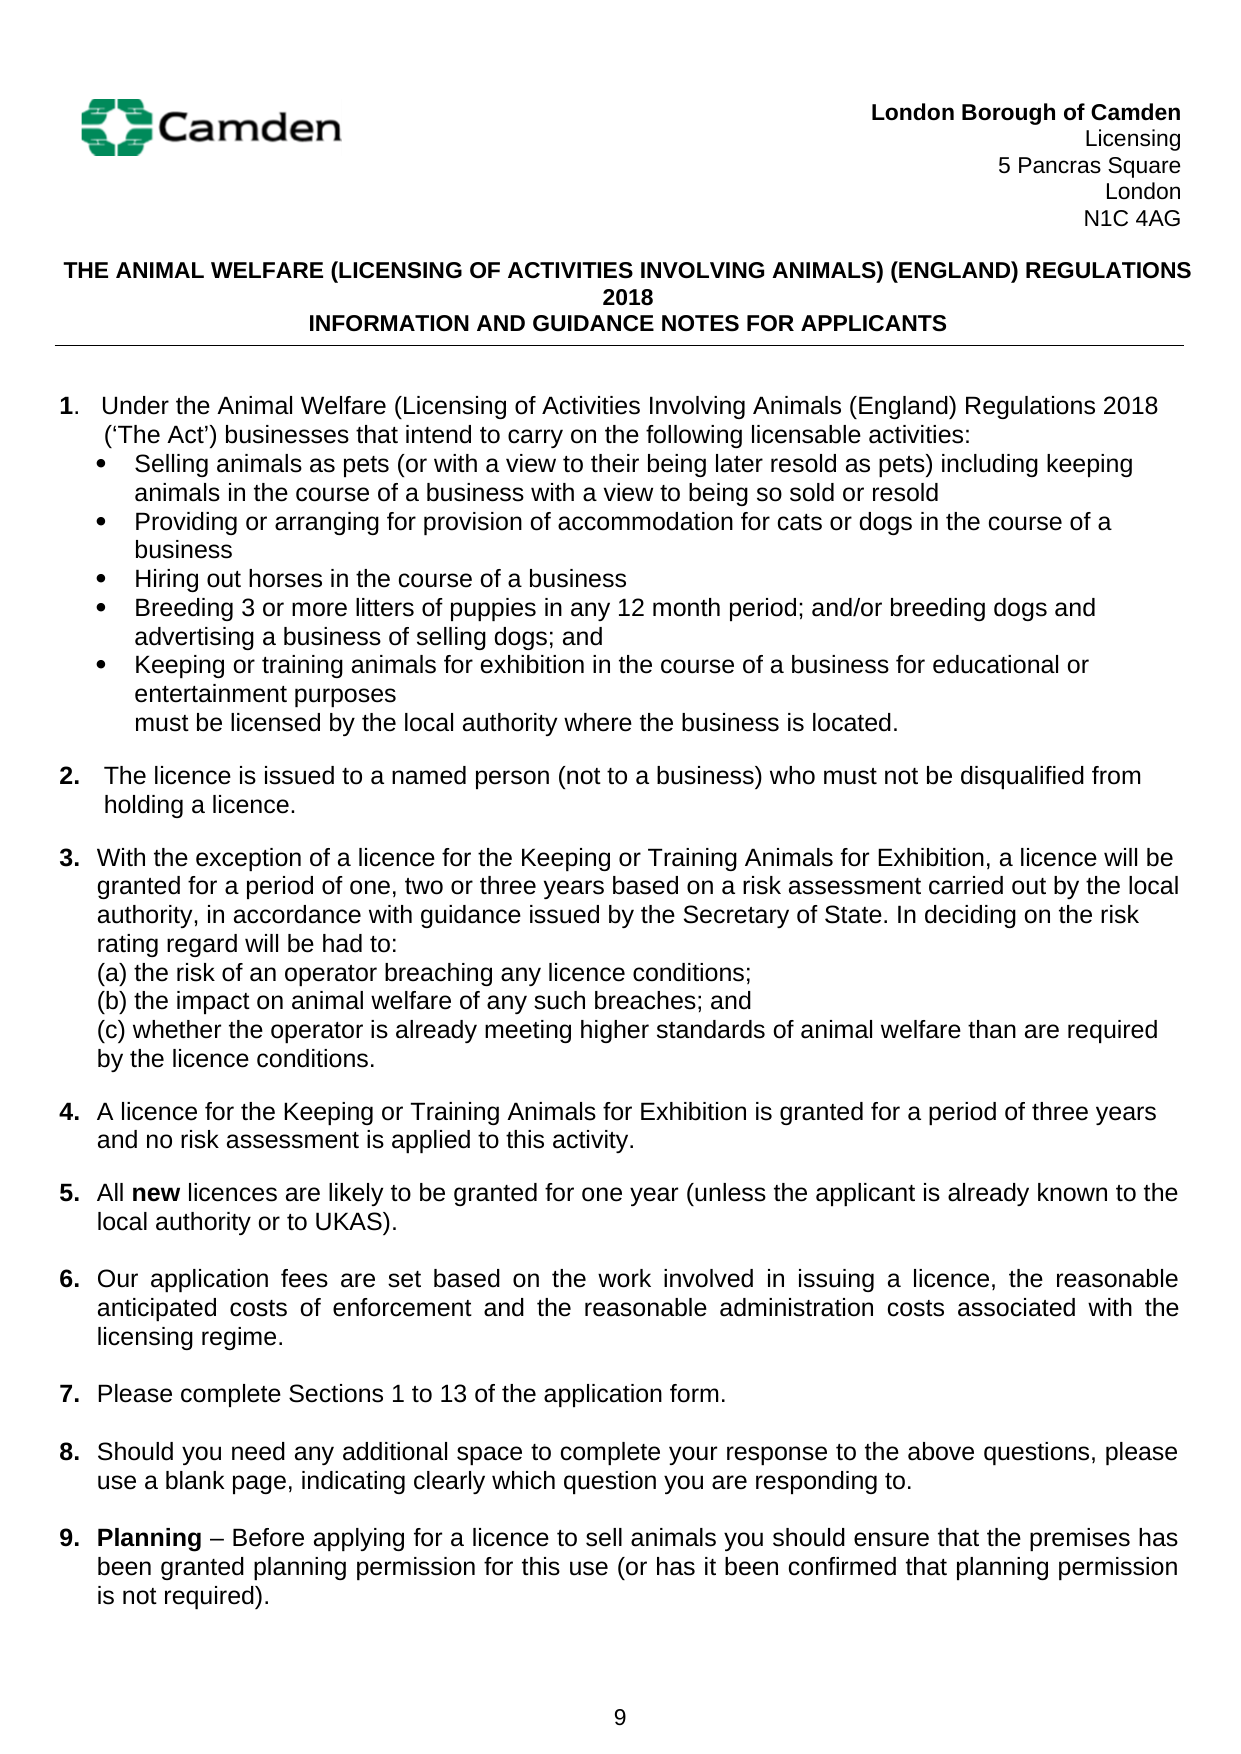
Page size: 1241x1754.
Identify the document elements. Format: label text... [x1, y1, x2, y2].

list All new licences are likely to be granted for one year (unless the applicant is already known to the local authority or to UKAS). [59, 1178, 1181, 1236]
list The licence is issued to a named person (not to a business) who must not be disqualified from holding a licence. [59, 761, 1181, 842]
picture [81, 99, 343, 156]
list A licence for the Keeping or Training Animals for Exhibition is granted for a period of three years and no risk assessment is applied to this activity. [59, 1097, 1181, 1178]
text INFORMATION AND GUIDANCE NOTES FOR APPLICANTS [59, 310, 1197, 336]
list Providing or arranging for provision of accommodation for cats or dogs in the course of a business [97, 506, 1181, 564]
list Selling animals as pets (or with a view to their being later resold as pets) including keeping animals in the course of a business with a view to being so sold or resold [97, 449, 1181, 506]
list Breeding 3 or more litters of puppies in any 12 month period; and/or breeding dogs and advertising a business of selling dogs; and [97, 593, 1181, 651]
list Should you need any additional space to complete your response to the above questions, please use a blank page, indicating clearly which question you are responding to. [59, 1437, 1181, 1494]
list Please complete Sections 1 to 13 of the application form. [59, 1379, 1181, 1408]
table_header London Borough of Camden Licensing 5 Pancras Square London N1C 4AG [595, 99, 1192, 231]
list Planning – Before applying for a licence to sell animals you should ensure that the premises has been granted planning permission for this use (or has it been confirmed that planning permission is not required). [59, 1523, 1181, 1609]
list With the exception of a licence for the Keeping or Training Animals for Exhibition, a licence will be granted for a period of one, two or three years based on a risk assessment carried out by the local authority, in accordance with guidance issued by the Secretary of State. In deciding on the risk rating regard will be had to: (a) the risk of an operator breaching any licence conditions; (b) the impact on animal welfare of any such breaches; and (c) whether the operator is already meeting higher standards of animal welfare than are required by the licence conditions. [59, 842, 1181, 1097]
text 1. Under the Animal Welfare (Licensing of Activities Involving Animals (England) Regulations 2018 (‘The Act’) businesses that intend to carry on the following licensable activities: [59, 391, 1181, 449]
table_header [70, 99, 595, 231]
list Keeping or training animals for exhibition in the course of a business for educational or entertainment purposes must be licensed by the local authority where the business is located. [97, 651, 1181, 761]
list Hiring out horses in the course of a business [97, 564, 1181, 593]
list Our application fees are set based on the work involved in issuing a licence, the reasonable anticipated costs of enforcement and the reasonable administration costs associated with the licensing regime. [59, 1264, 1181, 1351]
text THE ANIMAL WELFARE (LICENSING OF ACTIVITIES INVOLVING ANIMALS) (ENGLAND) REGULATIONS 2018 [59, 257, 1197, 310]
